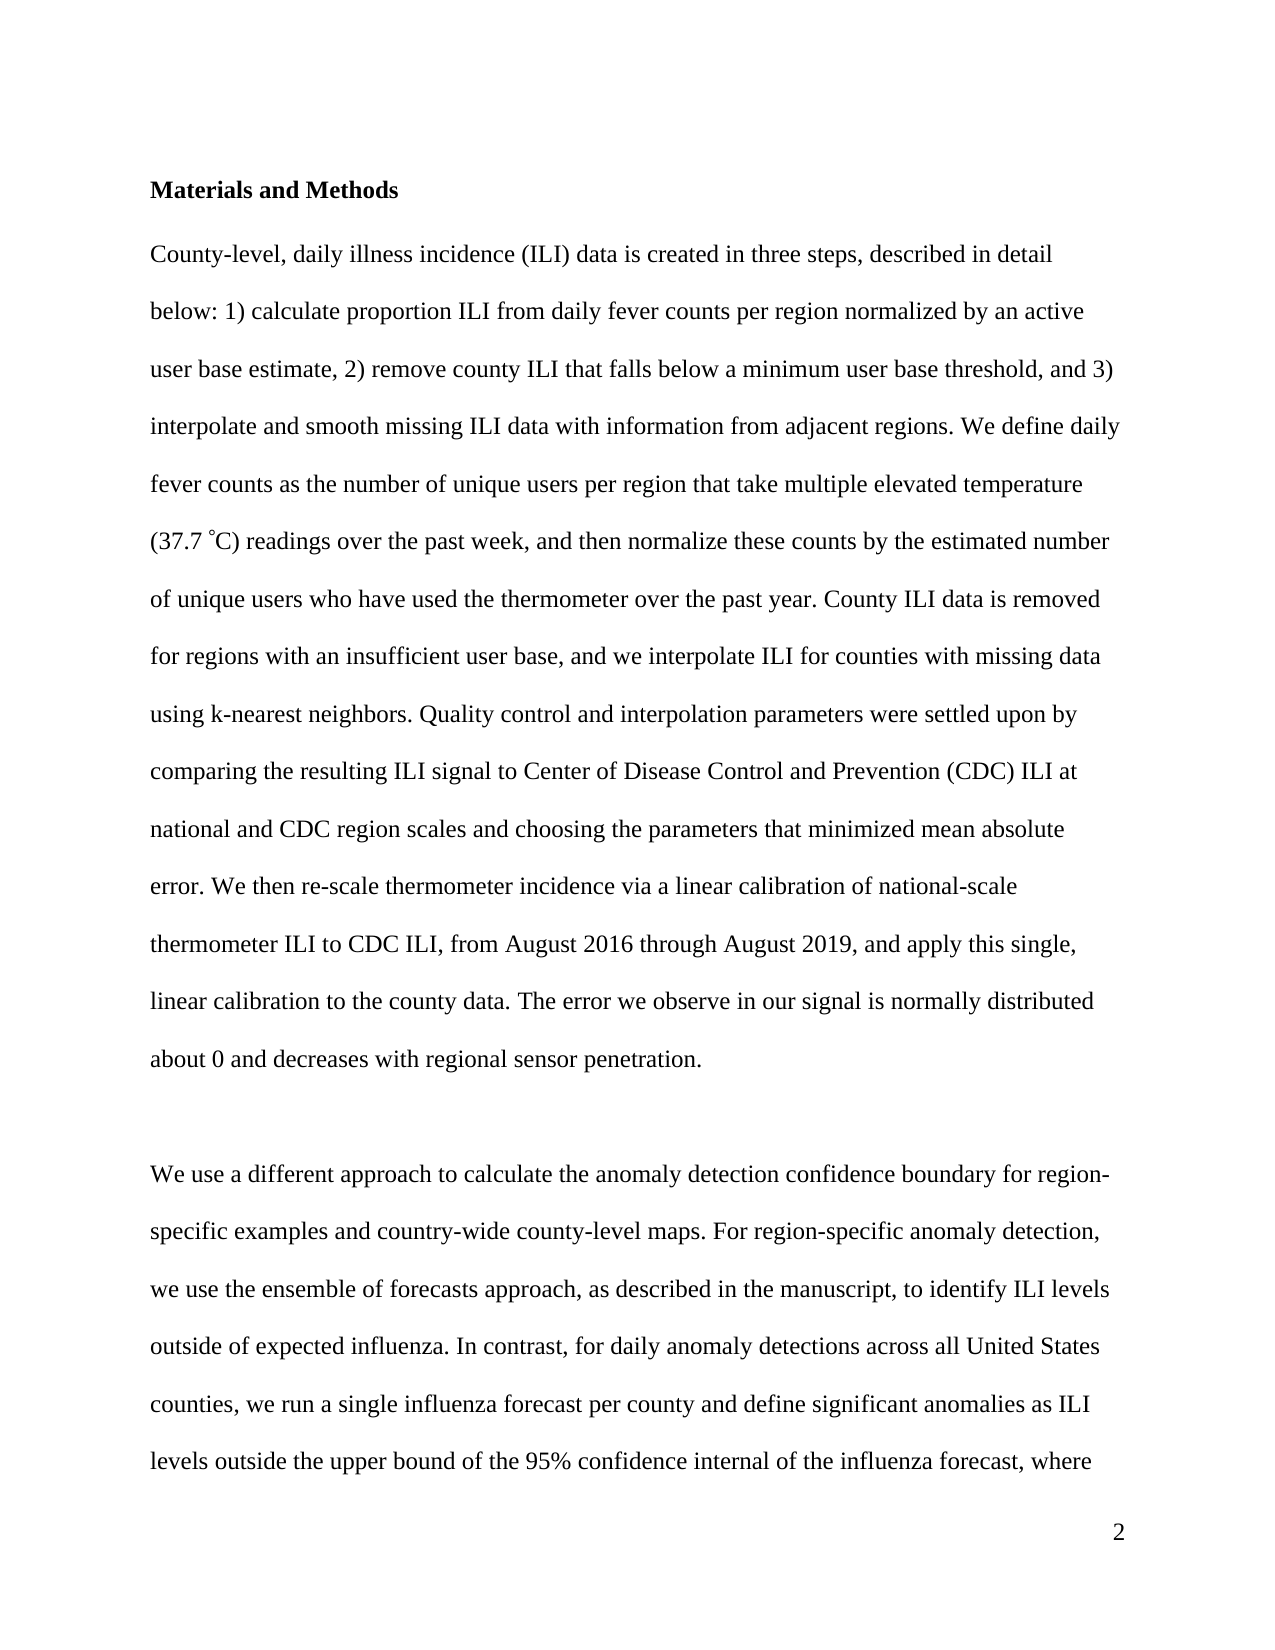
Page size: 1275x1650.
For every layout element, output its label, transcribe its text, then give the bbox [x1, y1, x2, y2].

text County-level, daily illness incidence (ILI) data is created in three steps, described in detail below: 1) calculate proportion ILI from daily fever counts per region normalized by an active user base estimate, 2) remove county ILI that falls below a minimum user base threshold, and 3) interpolate and smooth missing ILI data with information from adjacent regions. We define daily fever counts as the number of unique users per region that take multiple elevated temperature (37.7 C) readings over the past week, and then normalize these counts by the estimated number of unique users who have used the thermometer over the past year. County ILI data is removed for regions with an insufficient user base, and we interpolate ILI for counties with missing data using k-nearest neighbors. Quality control and interpolation parameters were settled upon by comparing the resulting ILI signal to Center of Disease Control and Prevention (CDC) ILI at national and CDC region scales and choosing the parameters that minimized mean absolute error. We then re-scale thermometer incidence via a linear calibration of national-scale thermometer ILI to CDC ILI, from August 2016 through August 2019, and apply this single, linear calibration to the county data. The error we observe in our signal is normally distributed about 0 and decreases with regional sensor penetration. [150, 239, 1125, 1072]
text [150, 1159, 1125, 1475]
subtitle Materials and Methods [150, 175, 1125, 204]
